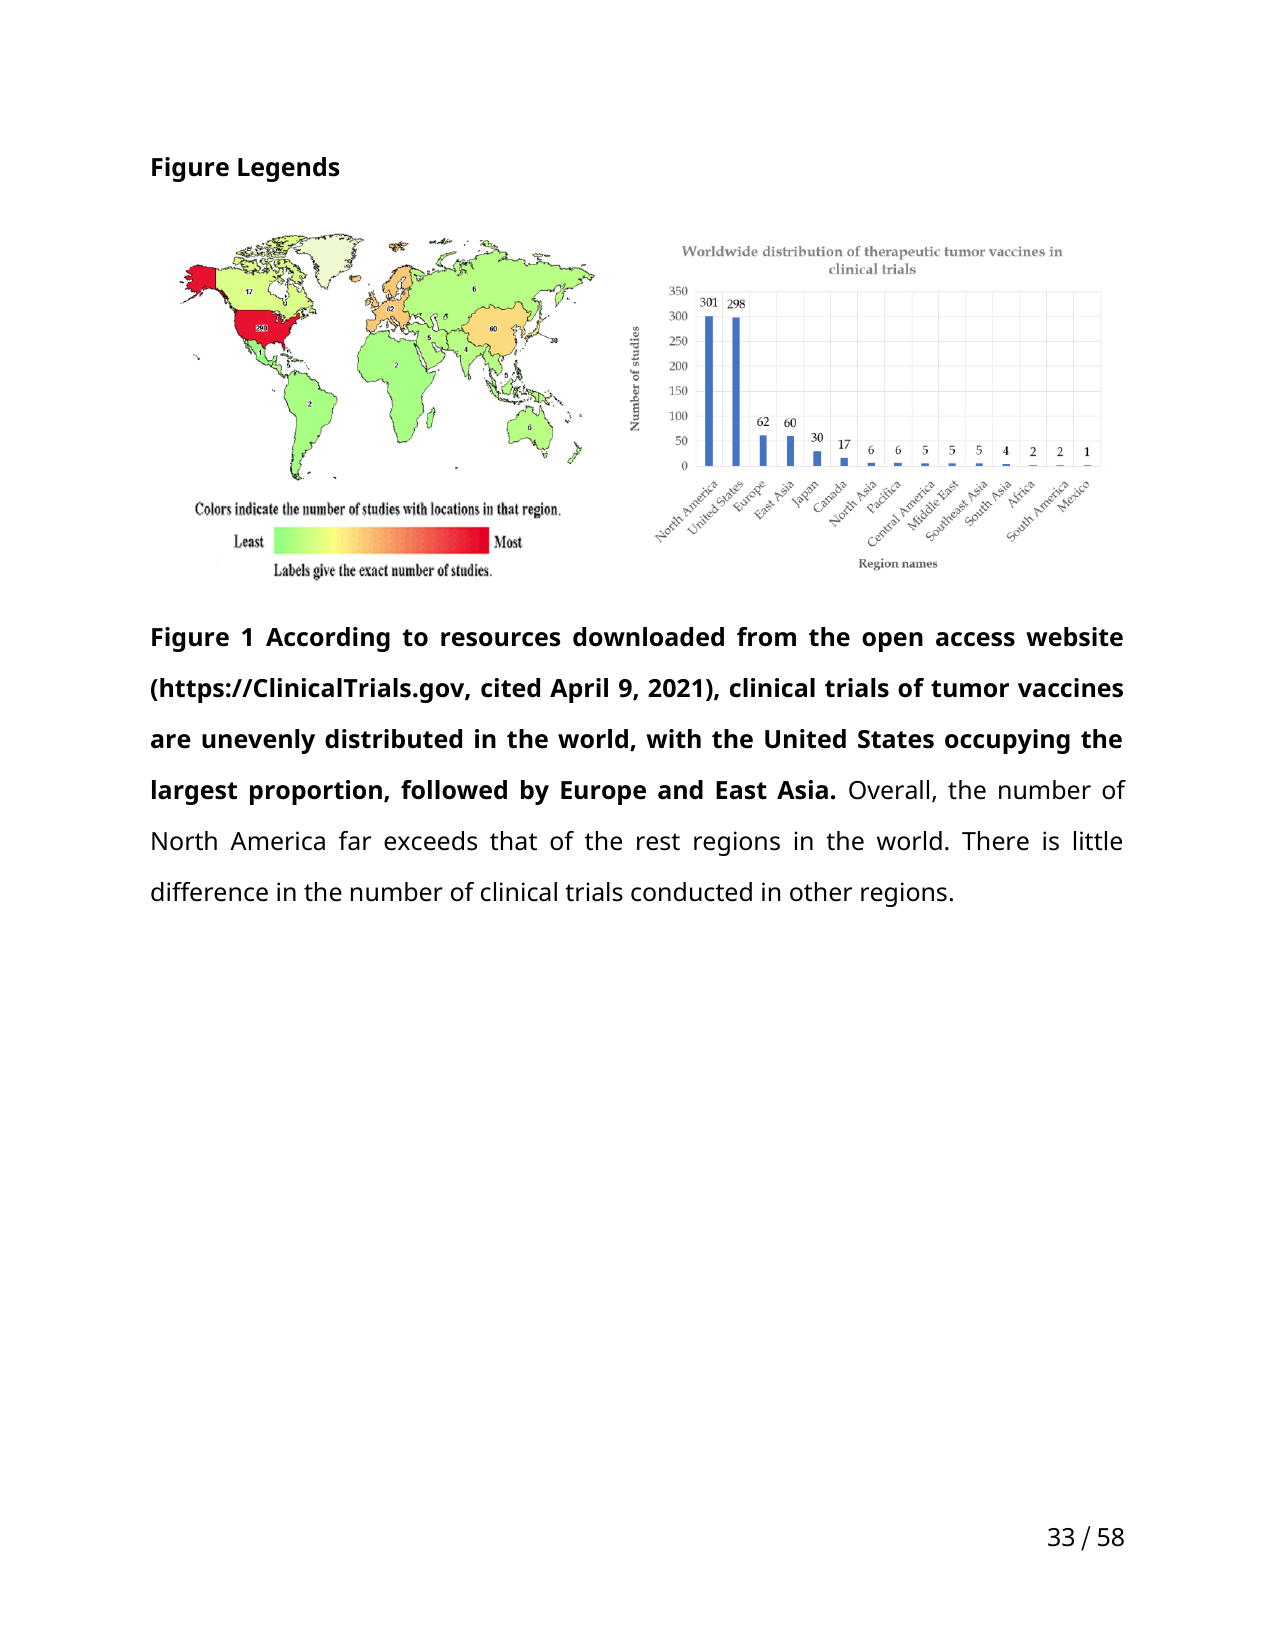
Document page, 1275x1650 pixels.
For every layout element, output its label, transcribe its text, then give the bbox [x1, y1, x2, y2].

text Figure 1 According to resources downloaded from the open access website (https://ClinicalTrials.gov, cited April 9, 2021), clinical trials of tumor vaccines are unevenly distributed in the world, with the United States occupying the largest proportion, followed by Europe and East Asia. Overall, the number of North America far exceeds that of the rest regions in the world. There is little difference in the number of clinical trials conducted in other regions. [150, 620, 1125, 909]
text Figure Legends [150, 150, 1125, 184]
picture [150, 201, 1110, 606]
